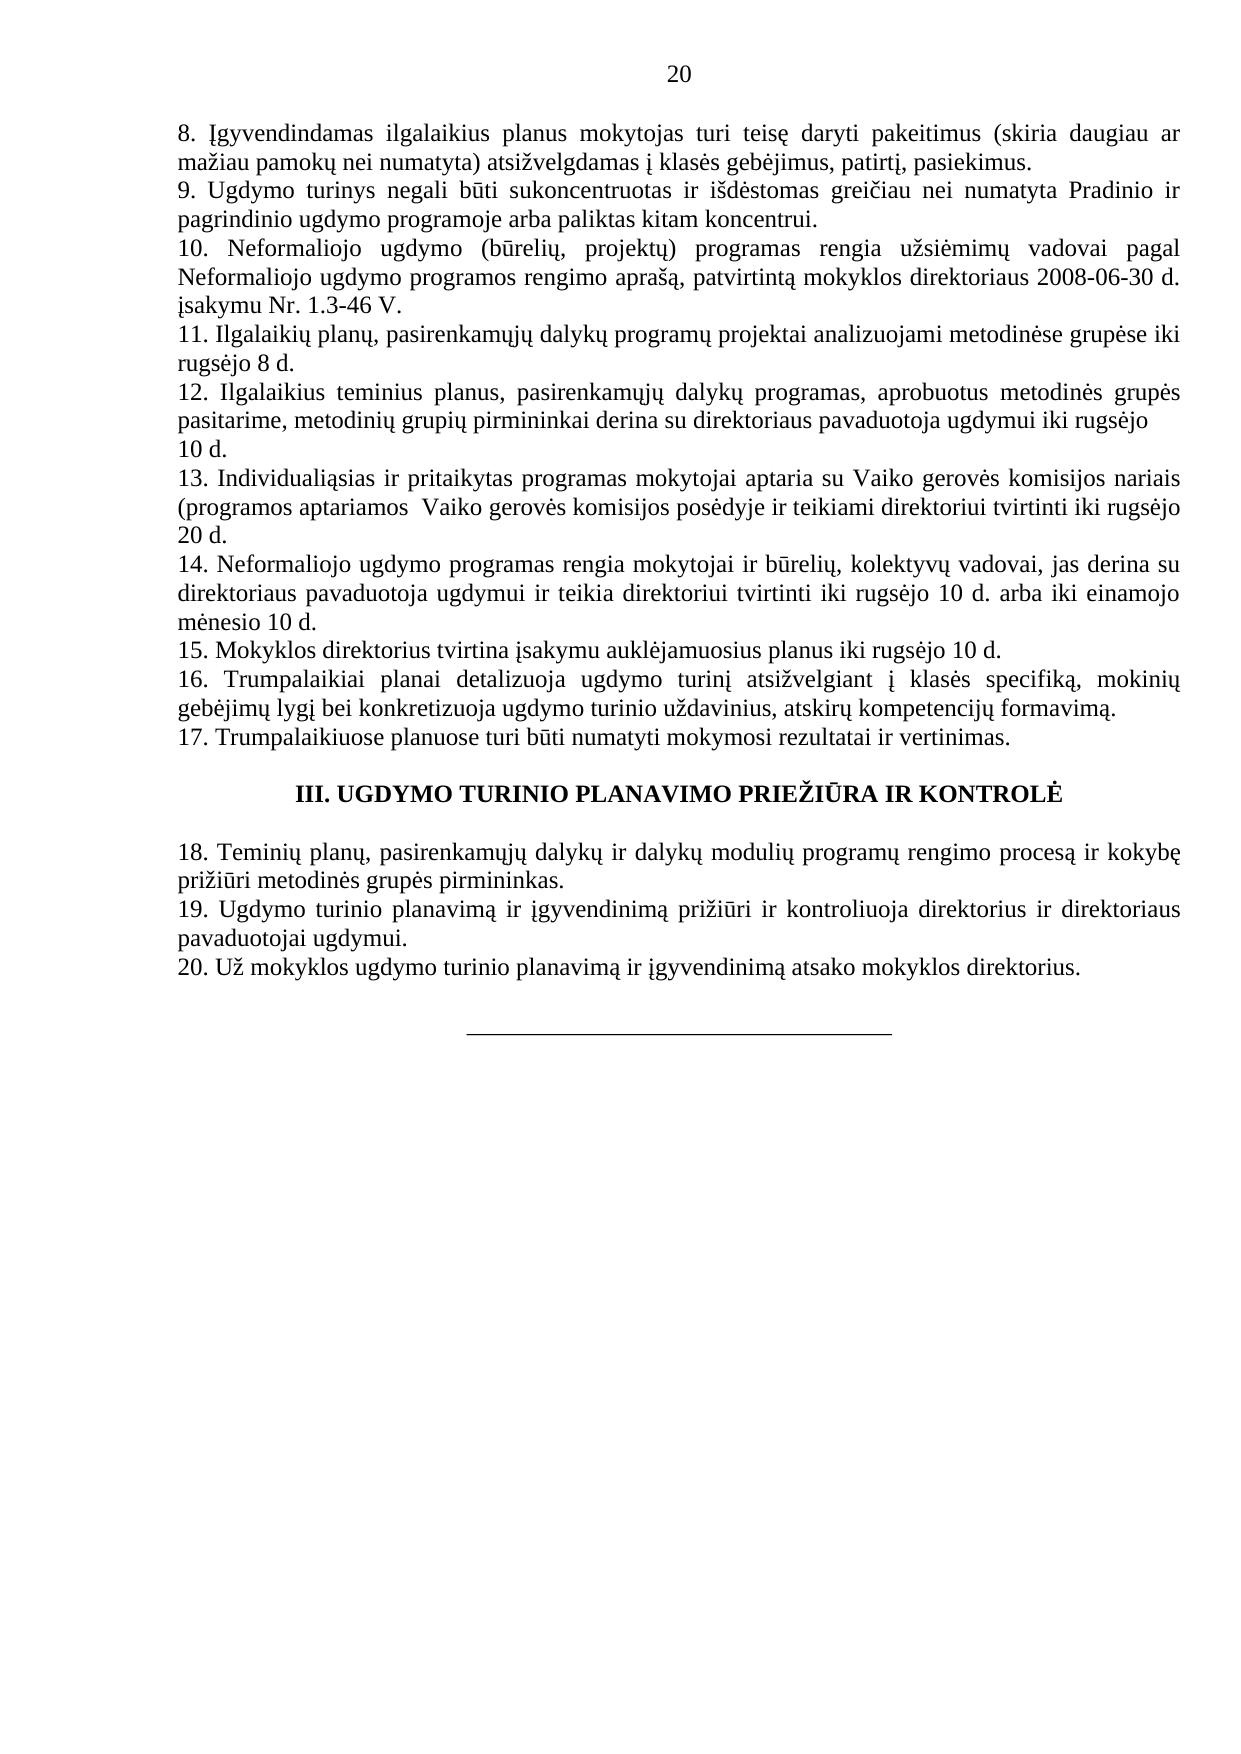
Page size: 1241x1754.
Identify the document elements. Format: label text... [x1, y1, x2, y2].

text 13. Individualiąsias ir pritaikytas programas mokytojai aptaria su Vaiko gerovės komisijos nariais (programos aptariamos Vaiko gerovės komisijos posėdyje ir teikiami direktoriui tvirtinti iki rugsėjo 20 d. [177, 463, 1181, 549]
text 15. Mokyklos direktorius tvirtina įsakymu auklėjamuosius planus iki rugsėjo 10 d. [177, 636, 1181, 664]
text 19. Ugdymo turinio planavimą ir įgyvendinimą prižiūri ir kontroliuoja direktorius ir direktoriaus pavaduotojai ugdymui. [177, 894, 1181, 952]
text 10 d. [177, 434, 1181, 463]
text 8. Įgyvendindamas ilgalaikius planus mokytojas turi teisę daryti pakeitimus (skiria daugiau ar mažiau pamokų nei numatyta) atsižvelgdamas į klasės gebėjimus, patirtį, pasiekimus. [177, 118, 1181, 176]
text 11. Ilgalaikių planų, pasirenkamųjų dalykų programų projektai analizuojami metodinėse grupėse iki rugsėjo 8 d. [177, 319, 1181, 377]
text 16. Trumpalaikiai planai detalizuoja ugdymo turinį atsižvelgiant į klasės specifiką, mokinių gebėjimų lygį bei konkretizuoja ugdymo turinio uždavinius, atskirų kompetencijų formavimą. [177, 664, 1181, 722]
text 9. Ugdymo turinys negali būti sukoncentruotas ir išdėstomas greičiau nei numatyta Pradinio ir pagrindinio ugdymo programoje arba paliktas kitam koncentrui. [177, 176, 1181, 233]
text 12. Ilgalaikius teminius planus, pasirenkamųjų dalykų programas, aprobuotus metodinės grupės pasitarime, metodinių grupių pirmininkai derina su direktoriaus pavaduotoja ugdymui iki rugsėjo [177, 377, 1181, 434]
text III. UGDYMO TURINIO PLANAVIMO PRIEŽIŪRA IR KONTROLĖ [177, 779, 1181, 808]
text 20. Už mokyklos ugdymo turinio planavimą ir įgyvendinimą atsako mokyklos direktorius. [177, 952, 1181, 981]
text 17. Trumpalaikiuose planuose turi būti numatyti mokymosi rezultatai ir vertinimas. [177, 722, 1181, 751]
text __________________________________ [177, 1009, 1181, 1038]
text 18. Teminių planų, pasirenkamųjų dalykų ir dalykų modulių programų rengimo procesą ir kokybę prižiūri metodinės grupės pirmininkas. [177, 837, 1181, 894]
text 14. Neformaliojo ugdymo programas rengia mokytojai ir būrelių, kolektyvų vadovai, jas derina su direktoriaus pavaduotoja ugdymui ir teikia direktoriui tvirtinti iki rugsėjo 10 d. arba iki einamojo mėnesio 10 d. [177, 549, 1181, 636]
text 10. Neformaliojo ugdymo (būrelių, projektų) programas rengia užsiėmimų vadovai pagal Neformaliojo ugdymo programos rengimo aprašą, patvirtintą mokyklos direktoriaus 2008-06-30 d. įsakymu Nr. 1.3-46 V. [177, 233, 1181, 319]
